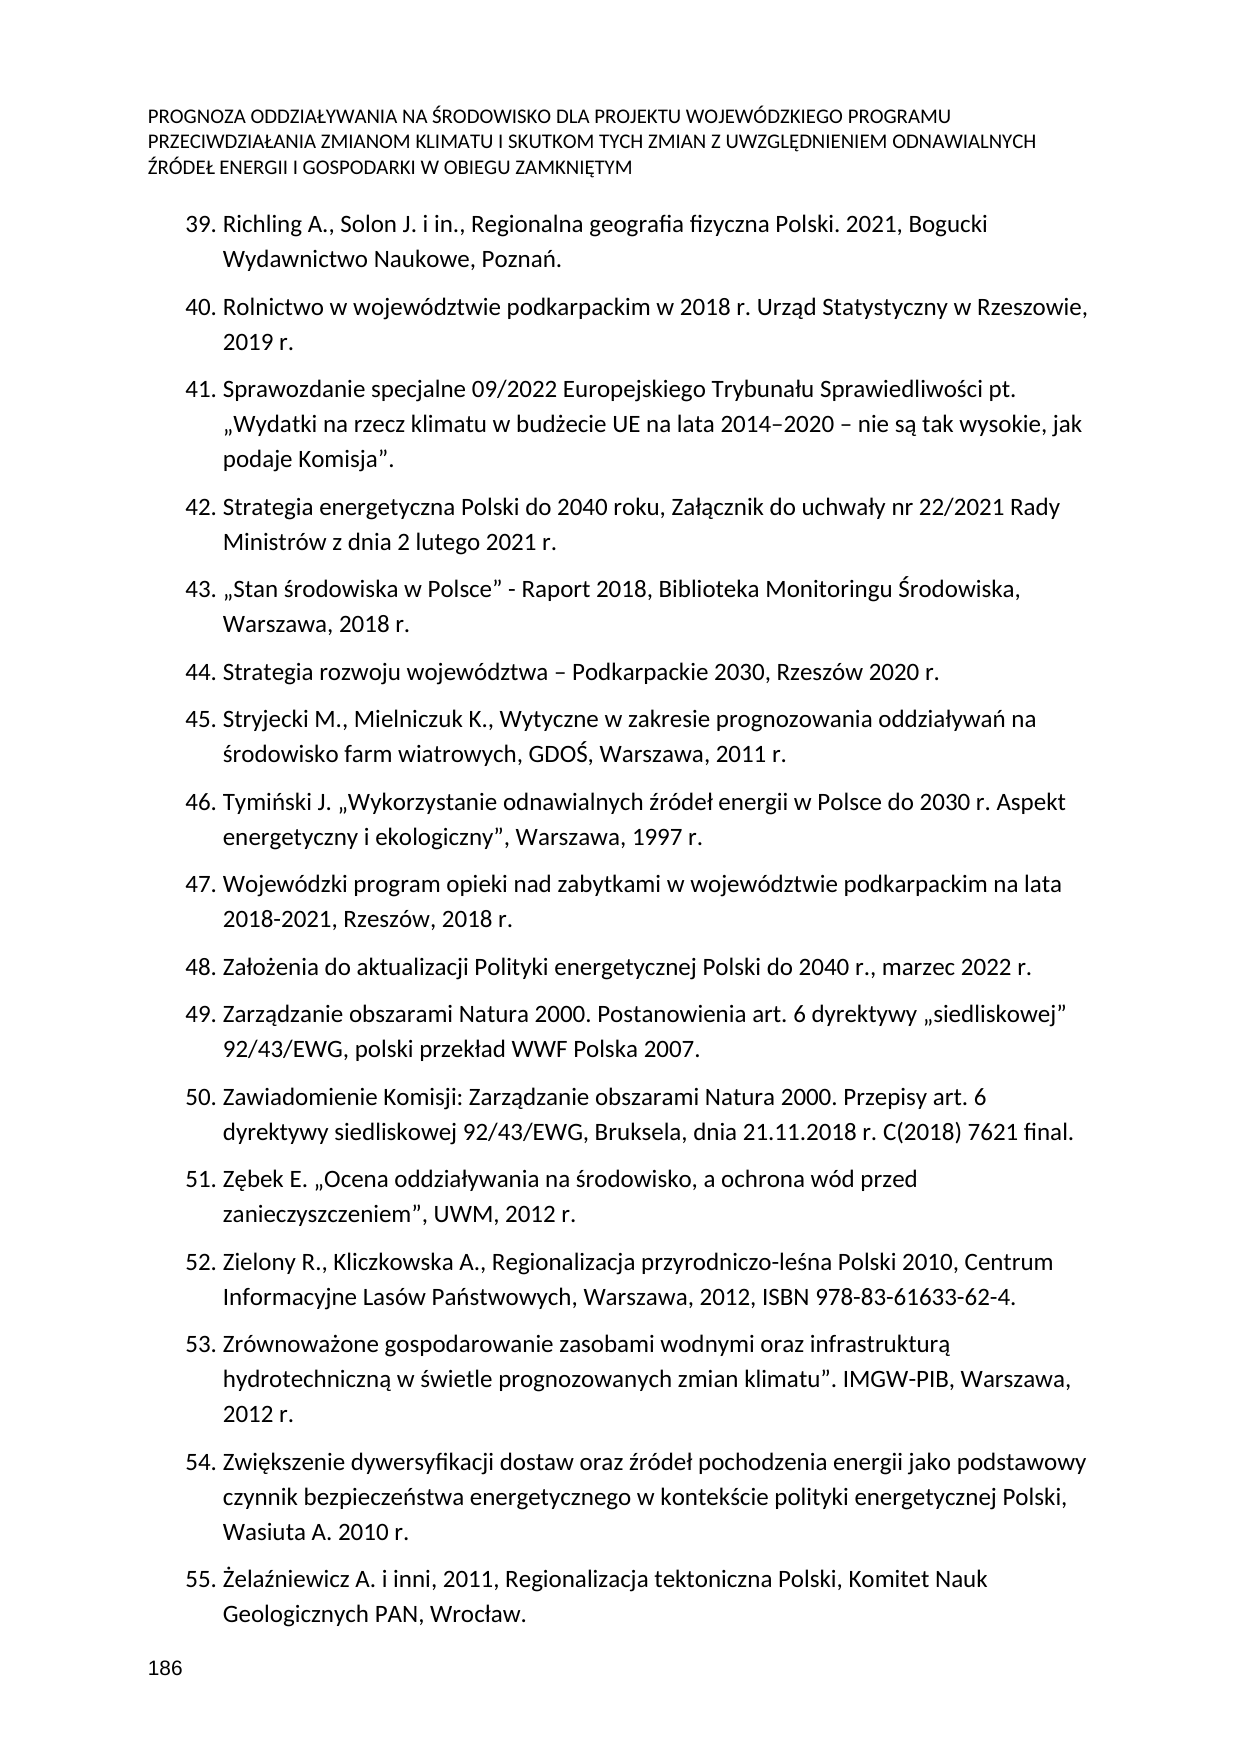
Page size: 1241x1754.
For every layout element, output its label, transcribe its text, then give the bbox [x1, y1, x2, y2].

list Rolnictwo w województwie podkarpackim w 2018 r. Urząd Statystyczny w Rzeszowie, 2019 r. [185, 291, 1092, 356]
list Strategia rozwoju województwa – Podkarpackie 2030, Rzeszów 2020 r. [185, 656, 1092, 686]
list Żelaźniewicz A. i inni, 2011, Regionalizacja tektoniczna Polski, Komitet Nauk Geologicznych PAN, Wrocław. [185, 1563, 1092, 1629]
list Strategia energetyczna Polski do 2040 roku, Załącznik do uchwały nr 22/2021 Rady Ministrów z dnia 2 lutego 2021 r. [185, 491, 1092, 556]
list Zwiększenie dywersyfikacji dostaw oraz źródeł pochodzenia energii jako podstawowy czynnik bezpieczeństwa energetycznego w kontekście polityki energetycznej Polski, Wasiuta A. 2010 r. [185, 1446, 1092, 1546]
list Zarządzanie obszarami Natura 2000. Postanowienia art. 6 dyrektywy „siedliskowej” 92/43/EWG, polski przekład WWF Polska 2007. [185, 998, 1092, 1064]
list Sprawozdanie specjalne 09/2022 Europejskiego Trybunału Sprawiedliwości pt. „Wydatki na rzecz klimatu w budżecie UE na lata 2014–2020 – nie są tak wysokie, jak podaje Komisja”. [185, 373, 1092, 474]
list Wojewódzki program opieki nad zabytkami w województwie podkarpackim na lata 2018-2021, Rzeszów, 2018 r. [185, 868, 1092, 934]
list Zielony R., Kliczkowska A., Regionalizacja przyrodniczo-leśna Polski 2010, Centrum Informacyjne Lasów Państwowych, Warszawa, 2012, ISBN 978-83-61633-62-4. [185, 1246, 1092, 1311]
list Zawiadomienie Komisji: Zarządzanie obszarami Natura 2000. Przepisy art. 6 dyrektywy siedliskowej 92/43/EWG, Bruksela, dnia 21.11.2018 r. C(2018) 7621 final. [185, 1081, 1092, 1146]
list Tymiński J. „Wykorzystanie odnawialnych źródeł energii w Polsce do 2030 r. Aspekt energetyczny i ekologiczny”, Warszawa, 1997 r. [185, 786, 1092, 851]
list Zębek E. „Ocena oddziaływania na środowisko, a ochrona wód przed zanieczyszczeniem”, UWM, 2012 r. [185, 1163, 1092, 1229]
list Zrównoważone gospodarowanie zasobami wodnymi oraz infrastrukturą hydrotechniczną w świetle prognozowanych zmian klimatu”. IMGW-PIB, Warszawa, 2012 r. [185, 1328, 1092, 1429]
list Założenia do aktualizacji Polityki energetycznej Polski do 2040 r., marzec 2022 r. [185, 951, 1092, 981]
list „Stan środowiska w Polsce” - Raport 2018, Biblioteka Monitoringu Środowiska, Warszawa, 2018 r. [185, 573, 1092, 639]
list Richling A., Solon J. i in., Regionalna geografia fizyczna Polski. 2021, Bogucki Wydawnictwo Naukowe, Poznań. [185, 208, 1092, 274]
list Stryjecki M., Mielniczuk K., Wytyczne w zakresie prognozowania oddziaływań na środowisko farm wiatrowych, GDOŚ, Warszawa, 2011 r. [185, 703, 1092, 769]
